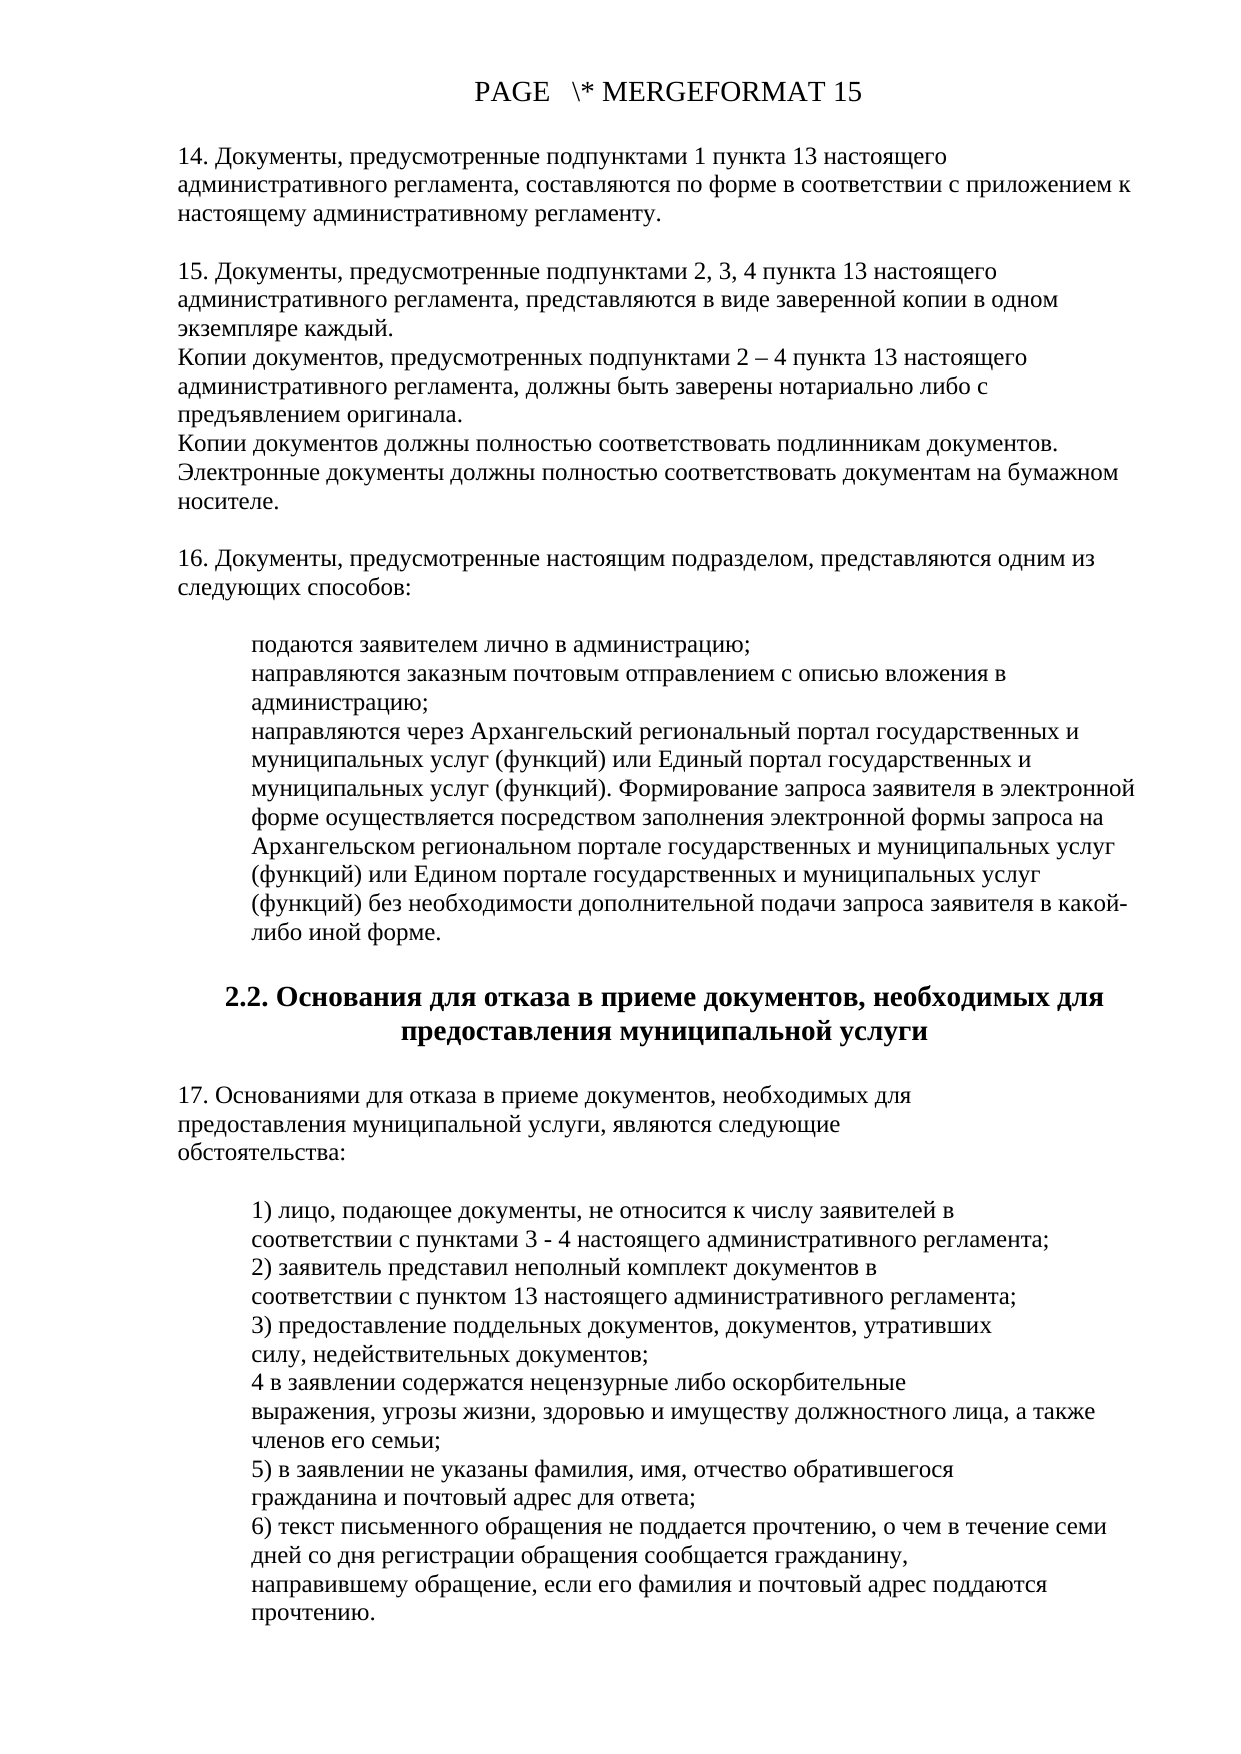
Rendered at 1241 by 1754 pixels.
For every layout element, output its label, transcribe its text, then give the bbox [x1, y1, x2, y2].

text Копии документов должны полностью соответствовать подлинникам документов. Электронные документы должны полностью соответствовать документам на бумажном носителе. [177, 428, 1152, 514]
text 15. Документы, предусмотренные подпунктами 2, 3, 4 пункта 13 настоящего административного регламента, представляются в виде заверенной копии в одном экземпляре каждый. [177, 256, 1152, 342]
text 1) лицо, подающее документы, не относится к числу заявителей в [251, 1195, 1152, 1224]
text 14. Документы, предусмотренные подпунктами 1 пункта 13 настоящего административного регламента, составляются по форме в соответствии с приложением к настоящему административному регламенту. [177, 141, 1152, 227]
text соответствии с пунктами 3 - 4 настоящего административного регламента; [251, 1224, 1152, 1252]
text 6) текст письменного обращения не поддается прочтению, о чем в течение семи дней со дня регистрации обращения сообщается гражданину, [251, 1511, 1152, 1569]
text предоставления муниципальной услуги, являются следующие [177, 1109, 1152, 1137]
text администрацию; [251, 687, 1152, 716]
text выражения, угрозы жизни, здоровью и имуществу должностного лица, а также членов его семьи; [251, 1396, 1152, 1454]
text направившему обращение, если его фамилия и почтовый адрес поддаются прочтению. [251, 1569, 1152, 1626]
text 3) предоставление поддельных документов, документов, утративших [251, 1310, 1152, 1339]
text направляются заказным почтовым отправлением с описью вложения в [251, 658, 1152, 687]
text гражданина и почтовый адрес для ответа; [251, 1482, 1152, 1511]
text силу, недействительных документов; [251, 1339, 1152, 1367]
text направляются через Архангельский региональный портал государственных и муниципальных услуг (функций) или Единый портал государственных и муниципальных услуг (функций). Формирование запроса заявителя в электронной форме осуществляется посредством заполнения электронной формы запроса на Архангельском региональном портале государственных и муниципальных услуг (функций) или Едином портале государственных и муниципальных услуг (функций) без необходимости дополнительной подачи запроса заявителя в какой-либо иной форме. [251, 716, 1152, 946]
text соответствии с пунктом 13 настоящего административного регламента; [251, 1281, 1152, 1310]
text Копии документов, предусмотренных подпунктами 2 – 4 пункта 13 настоящего административного регламента, должны быть заверены нотариально либо с предъявлением оригинала. [177, 342, 1152, 428]
text 2) заявитель представил неполный комплект документов в [251, 1252, 1152, 1281]
text 5) в заявлении не указаны фамилия, имя, отчество обратившегося [251, 1454, 1152, 1482]
text 17. Основаниями для отказа в приеме документов, необходимых для [177, 1080, 1152, 1109]
text подаются заявителем лично в администрацию; [251, 629, 1152, 658]
text 4 в заявлении содержатся нецензурные либо оскорбительные [251, 1367, 1152, 1396]
text 16. Документы, предусмотренные настоящим подразделом, представляются одним из следующих способов: [177, 543, 1152, 601]
text 2.2. Основания для отказа в приеме документов, необходимых для предоставления муниципальной услуги [177, 979, 1152, 1046]
text обстоятельства: [177, 1137, 1152, 1166]
